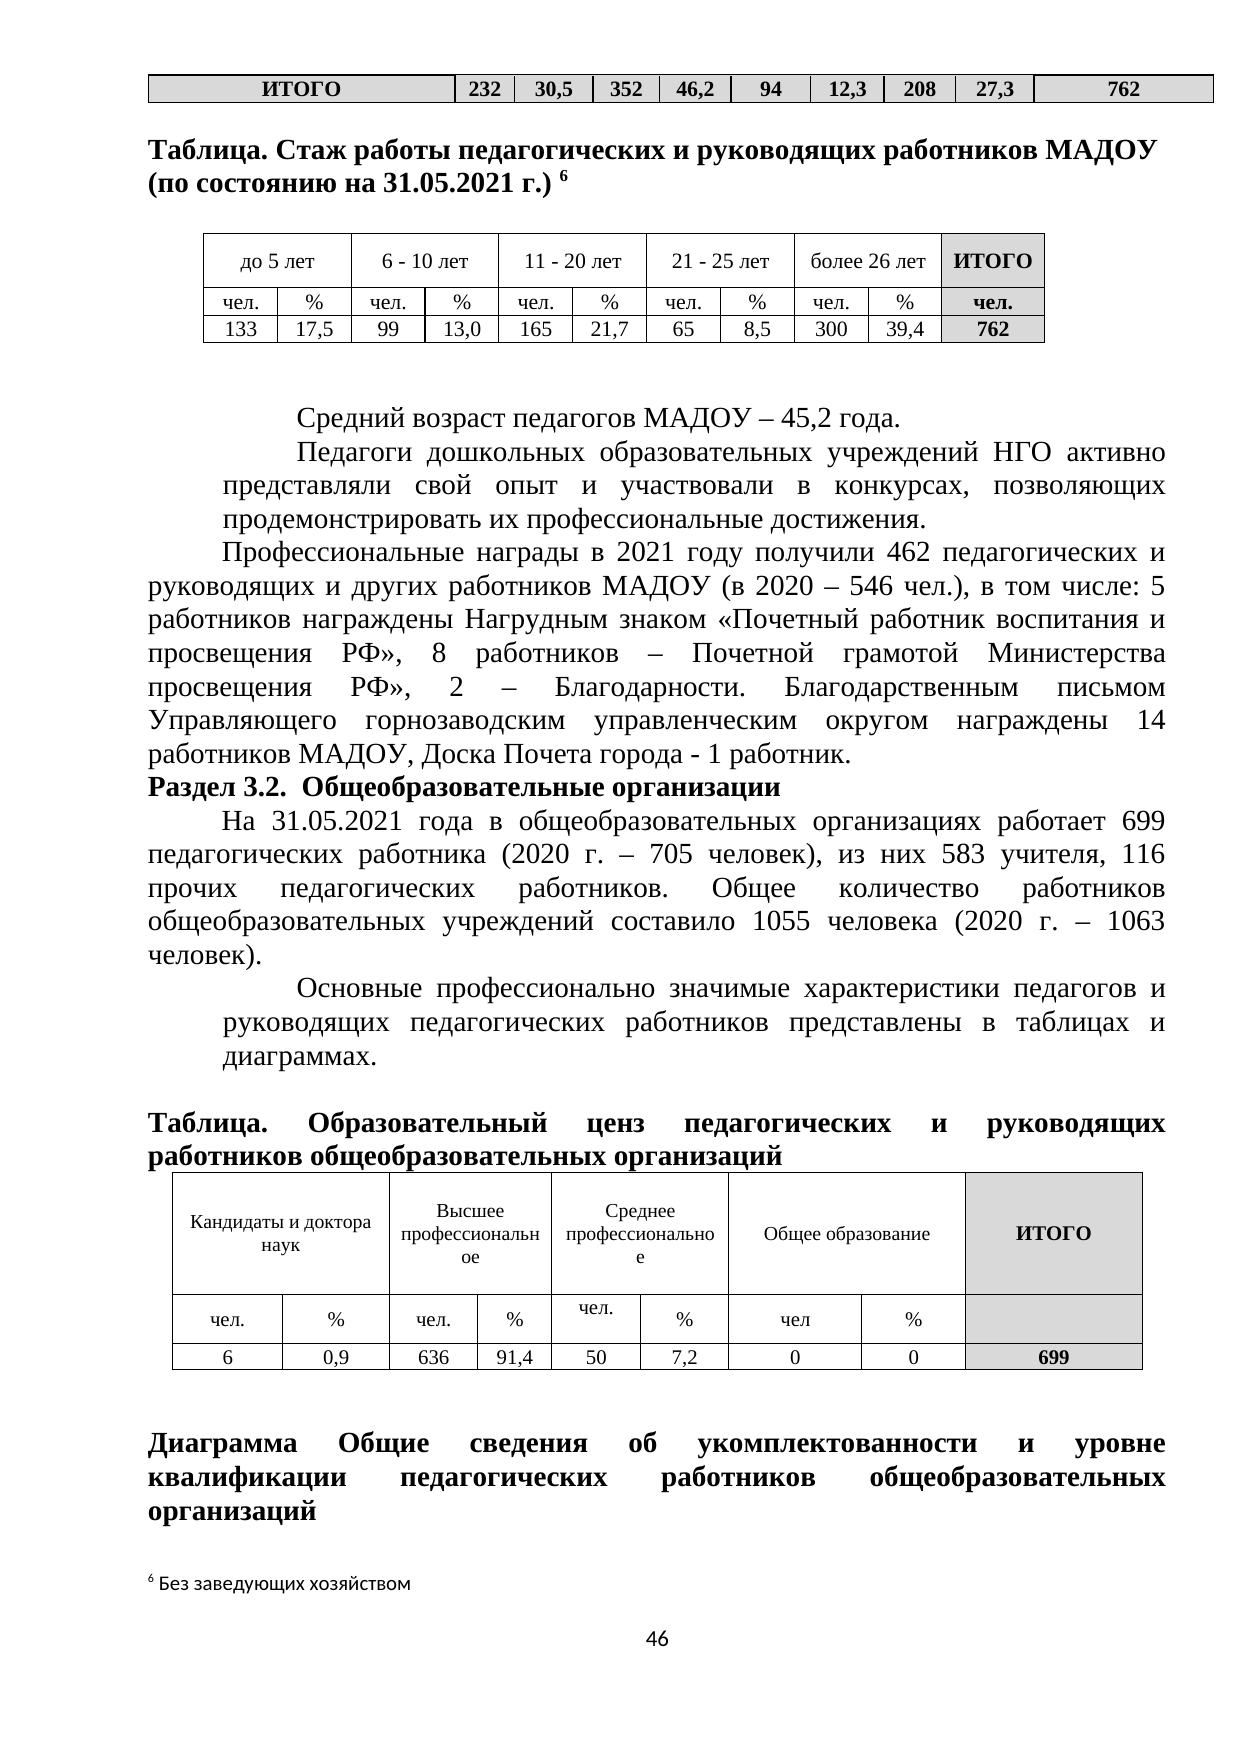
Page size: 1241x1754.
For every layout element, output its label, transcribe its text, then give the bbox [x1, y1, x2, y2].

table_cell 300 [795, 316, 868, 342]
table_header ИТОГО [966, 1173, 1142, 1294]
table_cell 6 [173, 1344, 282, 1369]
table_cell % [869, 288, 941, 315]
table_header Высшее профессиональное [390, 1173, 551, 1294]
table_header ИТОГО [942, 234, 1044, 287]
text Диаграмма Общие сведения об укомплектованности и уровне квалификации педагогических работников общеобразовательных организаций [148, 1426, 1167, 1526]
table_header более 26 лет [795, 234, 941, 287]
table_cell 91,4 [478, 1344, 551, 1369]
table_header Общее образование [729, 1173, 965, 1294]
text Педагоги дошкольных образовательных учреждений НГО активно представляли свой опыт и участвовали в конкурсах, позволяющих продемонстрировать их профессиональные достижения. [223, 434, 1167, 534]
text Средний возраст педагогов МАДОУ – 45,2 года. [223, 400, 1167, 434]
table_cell 232 [456, 75, 514, 102]
table_header Среднее профессиональное [552, 1173, 728, 1294]
table_cell чел. [352, 288, 424, 315]
table_cell 39,4 [869, 316, 941, 342]
table_cell % [278, 288, 351, 315]
text Профессиональные награды в 2021 году получили 462 педагогических и руководящих и других работников МАДОУ (в 2020 – 546 чел.), в том числе: 5 работников награждены Нагрудным знаком «Почетный работник воспитания и просвещения РФ», 8 работников – Почетной грамотой Министерства просвещения РФ», 2 – Благодарности. Благодарственным письмом Управляющего горнозаводским управленческим округом награждены 14 работников МАДОУ, Доска Почета города - 1 работник. [148, 534, 1167, 769]
table_cell 352 [593, 75, 659, 102]
table_cell ИТОГО [149, 76, 454, 102]
table_cell 762 [1035, 76, 1213, 102]
table_cell чел. [204, 288, 277, 315]
table_cell 699 [966, 1344, 1142, 1369]
table_cell чел. [942, 288, 1044, 315]
text Таблица. Образовательный ценз педагогических и руководящих работников общеобразовательных организаций [148, 1105, 1167, 1172]
table_cell 636 [390, 1344, 477, 1369]
table_header 21 - 25 лет [647, 234, 794, 287]
table_cell чел. [499, 288, 572, 315]
table_cell 12,3 [811, 75, 884, 102]
table_cell чел. [173, 1295, 282, 1343]
table_cell 208 [884, 75, 956, 102]
table_cell 99 [352, 316, 424, 342]
table_cell чел. [552, 1295, 640, 1343]
table_cell 7,2 [641, 1344, 728, 1369]
table_cell % [573, 288, 646, 315]
text (по состоянию на 31.05.2021 г.) [148, 165, 1167, 199]
table_cell % [641, 1295, 728, 1343]
table_cell 27,3 [956, 75, 1033, 102]
table_cell % [478, 1295, 551, 1343]
table_cell % [426, 288, 498, 315]
table_cell 0 [862, 1344, 965, 1369]
table_header Кандидаты и доктора наук [173, 1173, 389, 1294]
table_cell чел [729, 1295, 861, 1343]
text Раздел 3.2. Общеобразовательные организации [148, 769, 1167, 803]
table_cell 762 [942, 316, 1044, 342]
table_cell чел. [390, 1295, 477, 1343]
table_cell 94 [731, 75, 811, 102]
text Таблица. Стаж работы педагогических и руководящих работников МАДОУ [148, 132, 1167, 165]
table_cell 30,5 [515, 75, 593, 102]
table_cell 21,7 [573, 316, 646, 342]
table_cell 50 [552, 1344, 640, 1369]
table_cell чел. [647, 288, 720, 315]
table_cell 65 [647, 316, 720, 342]
table_cell 13,0 [426, 316, 498, 342]
table_cell 8,5 [721, 316, 794, 342]
table_header 6 - 10 лет [352, 234, 498, 287]
table_cell [966, 1295, 1142, 1343]
text Основные профессионально значимые характеристики педагогов и руководящих педагогических работников представлены в таблицах и диаграммах. [223, 971, 1167, 1071]
text На 31.05.2021 года в общеобразовательных организациях работает 699 педагогических работника (2020 г. – 705 человек), из них 583 учителя, 116 прочих педагогических работников. Общее количество работников общеобразовательных учреждений составило 1055 человека (2020 г. – 1063 человек). [148, 803, 1167, 971]
table_cell % [283, 1295, 389, 1343]
table_cell 46,2 [659, 75, 731, 102]
table_cell 0,9 [283, 1344, 389, 1369]
table_cell % [862, 1295, 965, 1343]
table_cell 165 [499, 316, 572, 342]
table_cell 133 [204, 316, 277, 342]
table_cell % [721, 288, 794, 315]
table_cell 0 [729, 1344, 861, 1369]
table_cell чел. [795, 288, 868, 315]
table_header 11 - 20 лет [499, 234, 646, 287]
table_cell 17,5 [278, 316, 351, 342]
table_header до 5 лет [204, 234, 351, 287]
